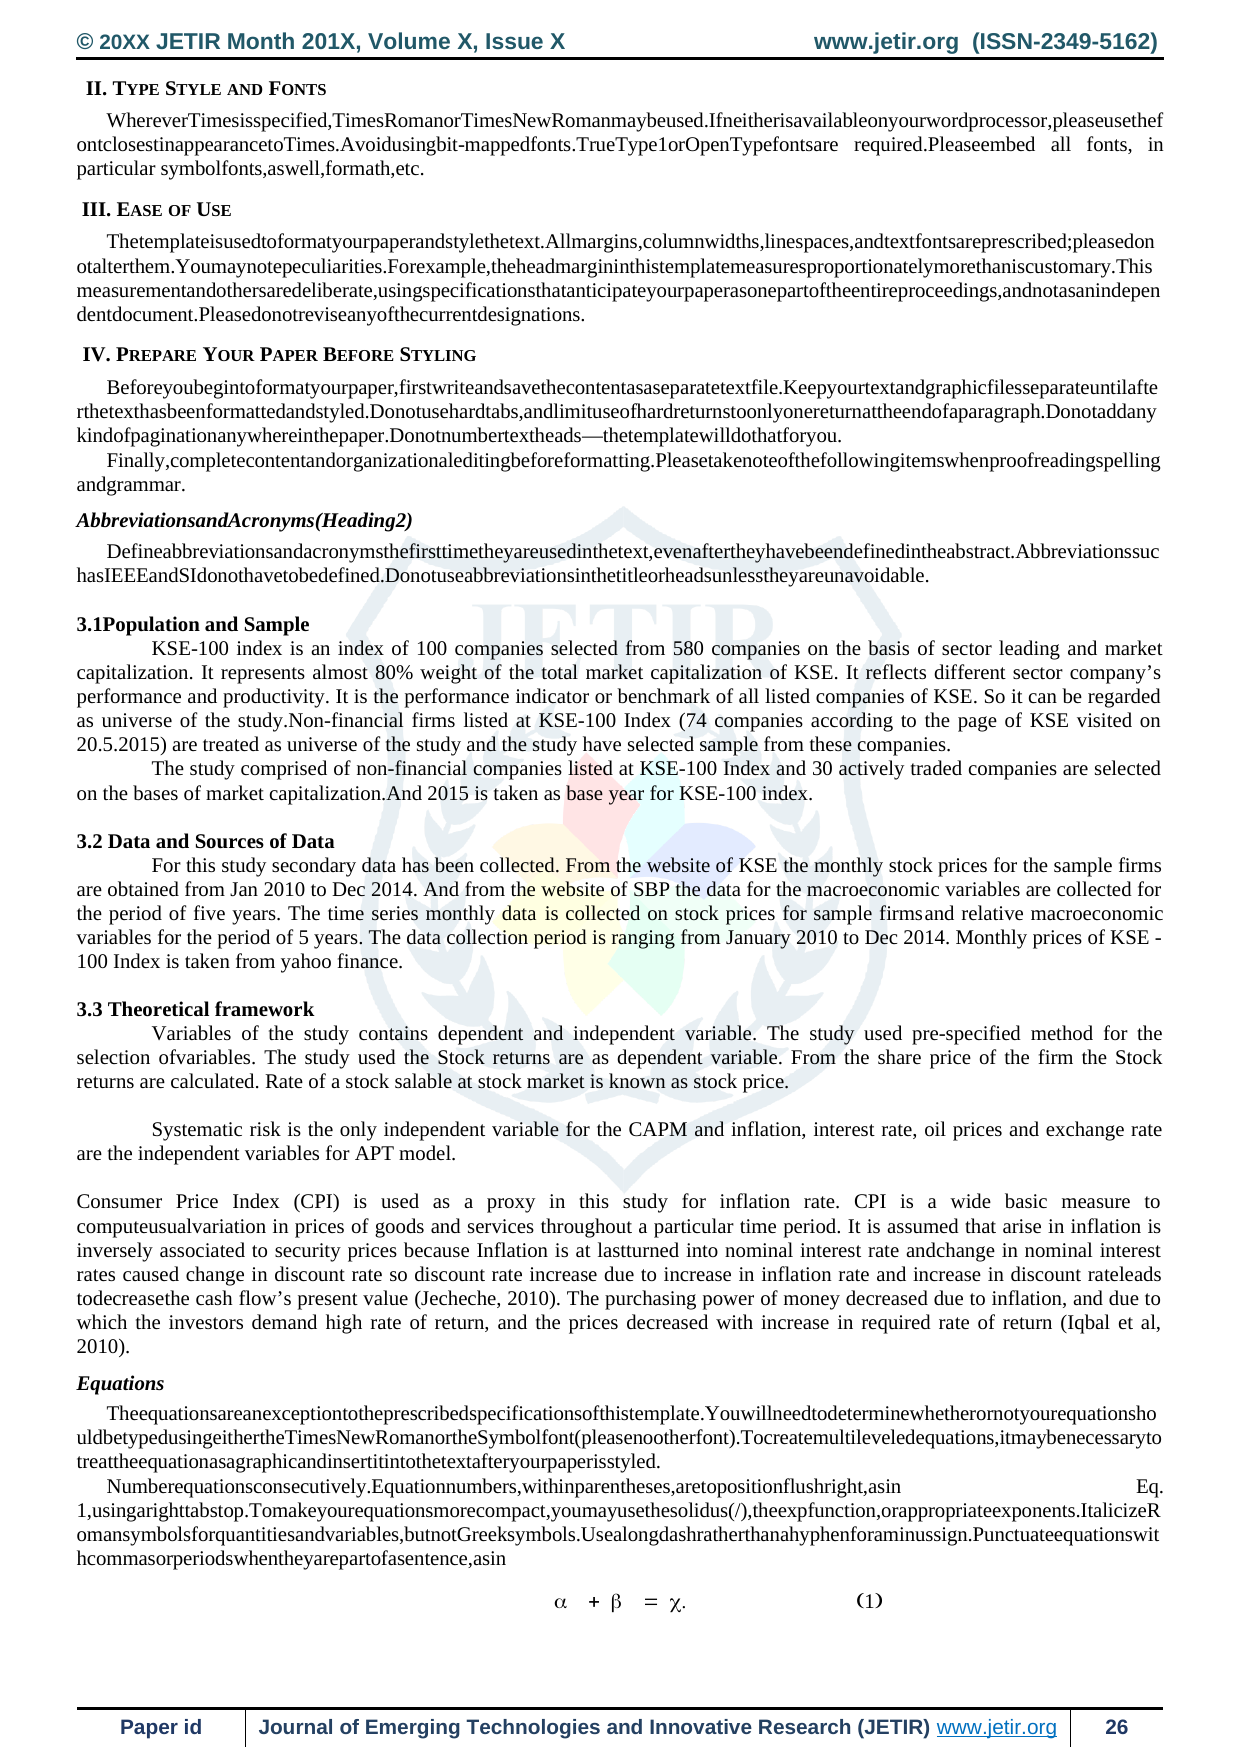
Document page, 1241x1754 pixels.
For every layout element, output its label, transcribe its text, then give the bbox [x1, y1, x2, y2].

text Consumer Price Index (CPI) is used as a proxy in this study for inflation rate. CPI is a wide basic measure to computeusualvariation in prices of goods and services throughout a particular time period. It is assumed that arise in inflation is inversely associated to security prices because Inflation is at lastturned into nominal interest rate andchange in nominal interest rates caused change in discount rate so discount rate increase due to increase in inflation rate and increase in discount rateleads todecreasethe cash flow’s present value (Jecheche, 2010). The purchasing power of money decreased due to inflation, and due to which the investors demand high rate of return, and the prices decreased with increase in required rate of return (Iqbal et al, 2010). [76, 1189, 1164, 1358]
text KSE-100 index is an index of 100 companies selected from 580 companies on the basis of sector leading and market capitalization. It represents almost 80% weight of the total market capitalization of KSE. It reflects different sector company’s performance and productivity. It is the performance indicator or benchmark of all listed companies of KSE. So it can be regarded as universe of the study.Non-financial firms listed at KSE-100 Index (74 companies according to the page of KSE visited on 20.5.2015) are treated as universe of the study and the study have selected sample from these companies. [76, 636, 1164, 756]
text   [613, 1595, 1164, 1612]
text Beforeyoubegintoformatyourpaper,firstwriteandsavethecontentasaseparatetextfile.Keepyourtextandgraphicfilesseparateuntilafterthetexthasbeenformattedandstyled.Donotusehardtabs,andlimituseofhardreturnstoonlyonereturnattheendofaparagraph.Donotaddanykindofpaginationanywhereinthepaper.Donotnumbertextheads—thetemplatewilldothatforyou. [76, 375, 1164, 447]
subtitle Prepare Your Paper Before Styling [76, 342, 1164, 366]
text 3.1Population and Sample [76, 612, 1164, 636]
text Variables of the study contains dependent and independent variable. The study used pre-specified method for the selection ofvariables. The study used the Stock returns are as dependent variable. From the share price of the firm the Stock returns are calculated. Rate of a stock salable at stock market is known as stock price. [76, 1021, 1164, 1093]
text Theequationsareanexceptiontotheprescribedspecificationsofthistemplate.YouwillneedtodeterminewhetherornotyourequationshouldbetypedusingeithertheTimesNewRomanortheSymbolfont(pleasenootherfont).Tocreatemultileveledequations,itmaybenecessarytotreattheequationasagraphicandinsertitintothetextafteryourpaperisstyled. [76, 1401, 1164, 1473]
subtitle Equations [76, 1370, 1164, 1394]
text For this study secondary data has been collected. From the website of KSE the monthly stock prices for the sample firms are obtained from Jan 2010 to Dec 2014. And from the website of SBP the data for the macroeconomic variables are collected for the period of five years. The time series monthly data is collected on stock prices for sample firmsand relative macroeconomic variables for the period of 5 years. The data collection period is ranging from January 2010 to Dec 2014. Monthly prices of KSE -100 Index is taken from yahoo finance. [76, 853, 1164, 973]
text The study comprised of non-financial companies listed at KSE-100 Index and 30 actively traded companies are selected on the bases of market capitalization.And 2015 is taken as base year for KSE-100 index. [76, 756, 1164, 804]
text Defineabbreviationsandacronymsthefirsttimetheyareusedinthetext,evenaftertheyhavebeendefinedintheabstract.AbbreviationssuchasIEEEandSIdonothavetobedefined.Donotuseabbreviationsinthetitleorheadsunlesstheyareunavoidable. [76, 538, 1164, 587]
text 3.2 Data and Sources of Data [76, 828, 1164, 853]
text Finally,completecontentandorganizationaleditingbeforeformatting.Pleasetakenoteofthefollowingitemswhenproofreadingspellingandgrammar. [76, 448, 1164, 496]
text Systematic risk is the only independent variable for the CAPM and inflation, interest rate, oil prices and exchange rate are the independent variables for APT model. [76, 1117, 1164, 1165]
subtitle Ease of Use [76, 197, 1164, 221]
subtitle Type Style and Fonts [76, 76, 1164, 100]
text Thetemplateisusedtoformatyourpaperandstylethetext.Allmargins,columnwidths,linespaces,andtextfontsareprescribed;pleasedonotalterthem.Youmaynotepeculiarities.Forexample,theheadmargininthistemplatemeasuresproportionatelymorethaniscustomary.Thismeasurementandothersaredeliberate,usingspecificationsthatanticipateyourpaperasonepartoftheentireproceedings,andnotasanindependentdocument.Pleasedonotreviseanyofthecurrentdesignations. [76, 229, 1164, 326]
text   [76, 1595, 612, 1612]
text WhereverTimesisspecified,TimesRomanorTimesNewRomanmaybeused.Ifneitherisavailableonyourwordprocessor,pleaseusethefontclosestinappearancetoTimes.Avoidusingbit-mappedfonts.TrueType1orOpenTypefontsare required.Pleaseembed all fonts, in particular symbolfonts,aswell,formath,etc. [76, 108, 1164, 180]
subtitle AbbreviationsandAcronyms(Heading2) [76, 508, 1164, 532]
text 3.3 Theoretical framework [76, 997, 1164, 1021]
text Numberequationsconsecutively.Equationnumbers,withinparentheses,aretopositionflushright,asin Eq. 1,usingarighttabstop.Tomakeyourequationsmorecompact,youmayusethesolidus(/),theexpfunction,orappropriateexponents.ItalicizeRomansymbolsforquantitiesandvariables,butnotGreeksymbols.Usealongdashratherthanahyphenforaminussign.Punctuateequationswithcommasorperiodswhentheyarepartofasentence,asin [76, 1473, 1164, 1570]
